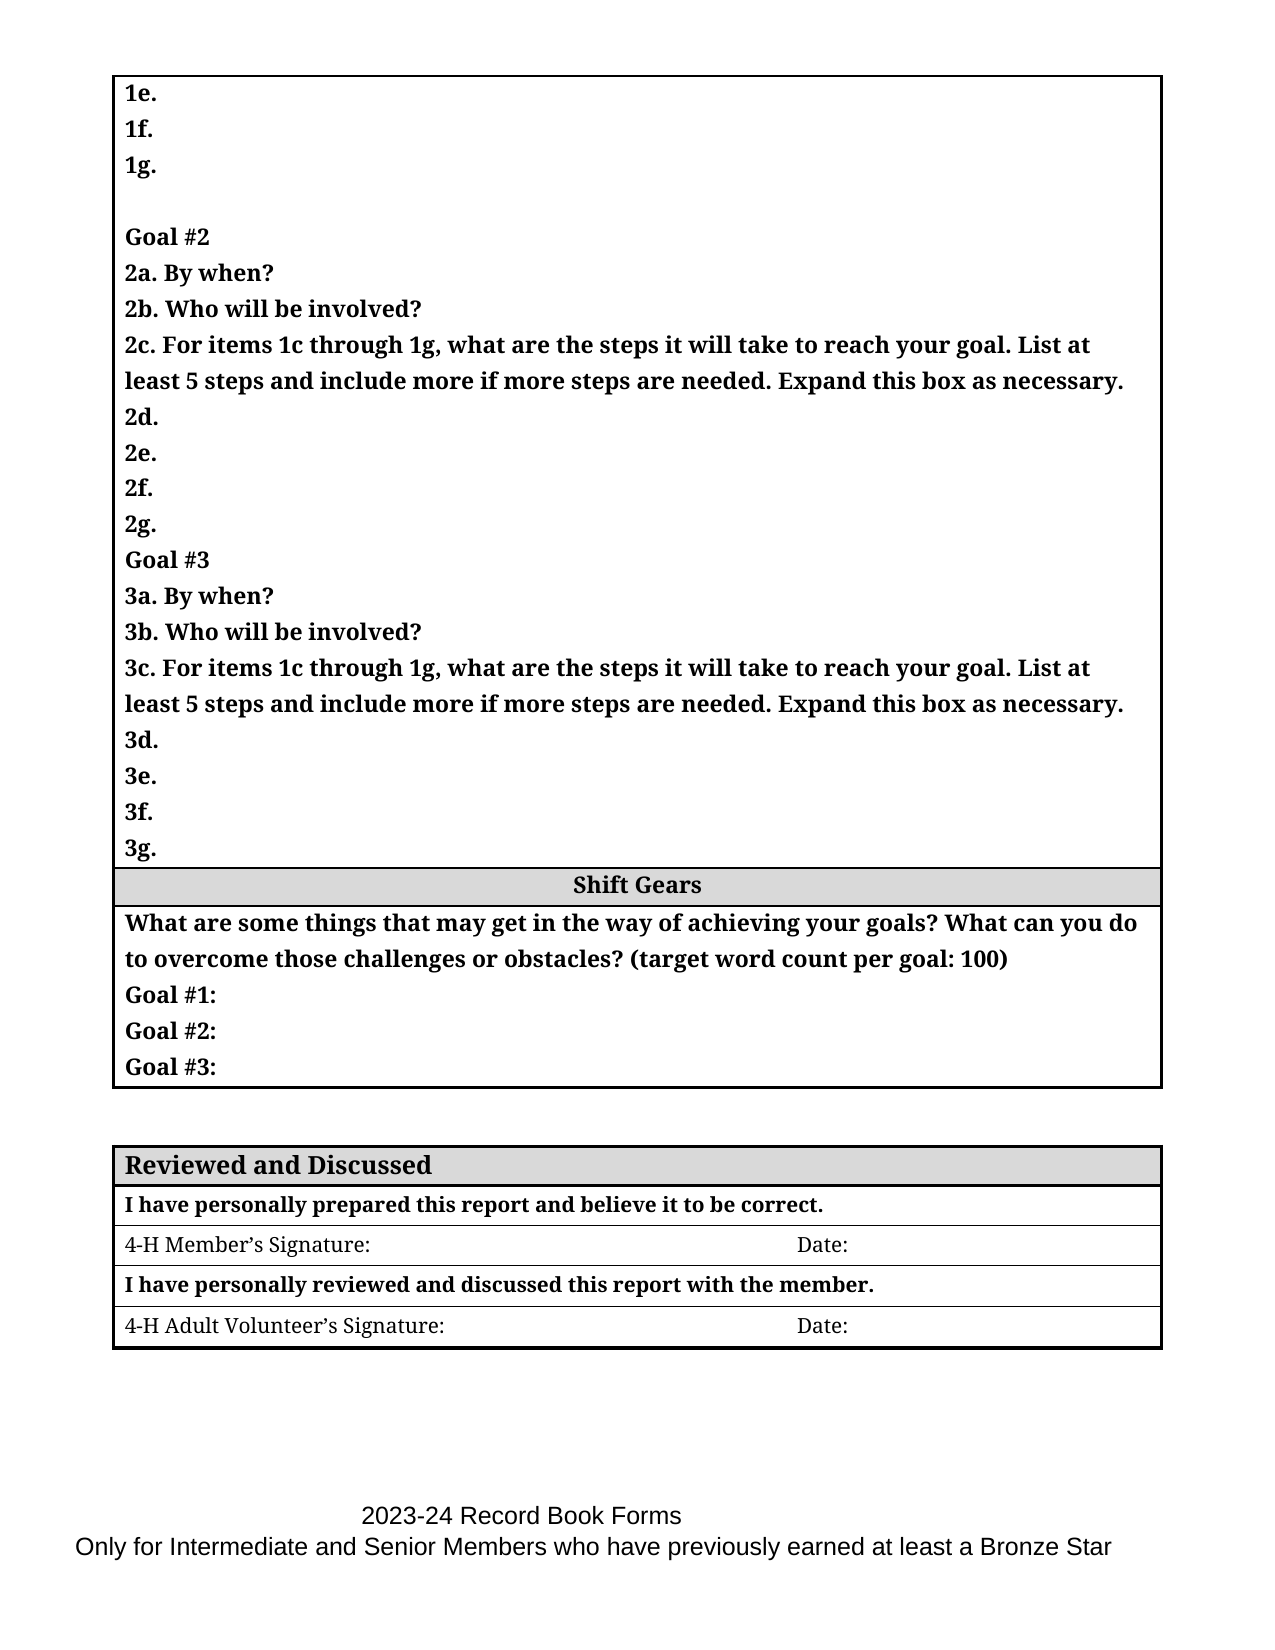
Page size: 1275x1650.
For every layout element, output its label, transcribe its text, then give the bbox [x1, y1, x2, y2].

table_cell 4-H Member’s Signature: [115, 1226, 786, 1265]
table_cell I have personally prepared this report and believe it to be correct. [115, 1187, 1160, 1224]
table_cell What are some things that may get in the way of achieving your goals? What can you do to overcome those challenges or obstacles? (target word count per goal: 100) Goal #1: Goal #2: Goal #3: [115, 907, 1160, 1086]
table_cell Date: [786, 1307, 1160, 1346]
table_cell Date: [786, 1226, 1160, 1265]
table_cell Shift Gears [115, 869, 1160, 905]
table_header Reviewed and Discussed [115, 1148, 1160, 1184]
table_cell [115, 77, 1160, 867]
table_cell 4-H Adult Volunteer’s Signature: [115, 1307, 786, 1346]
table_cell I have personally reviewed and discussed this report with the member. [115, 1266, 1160, 1306]
